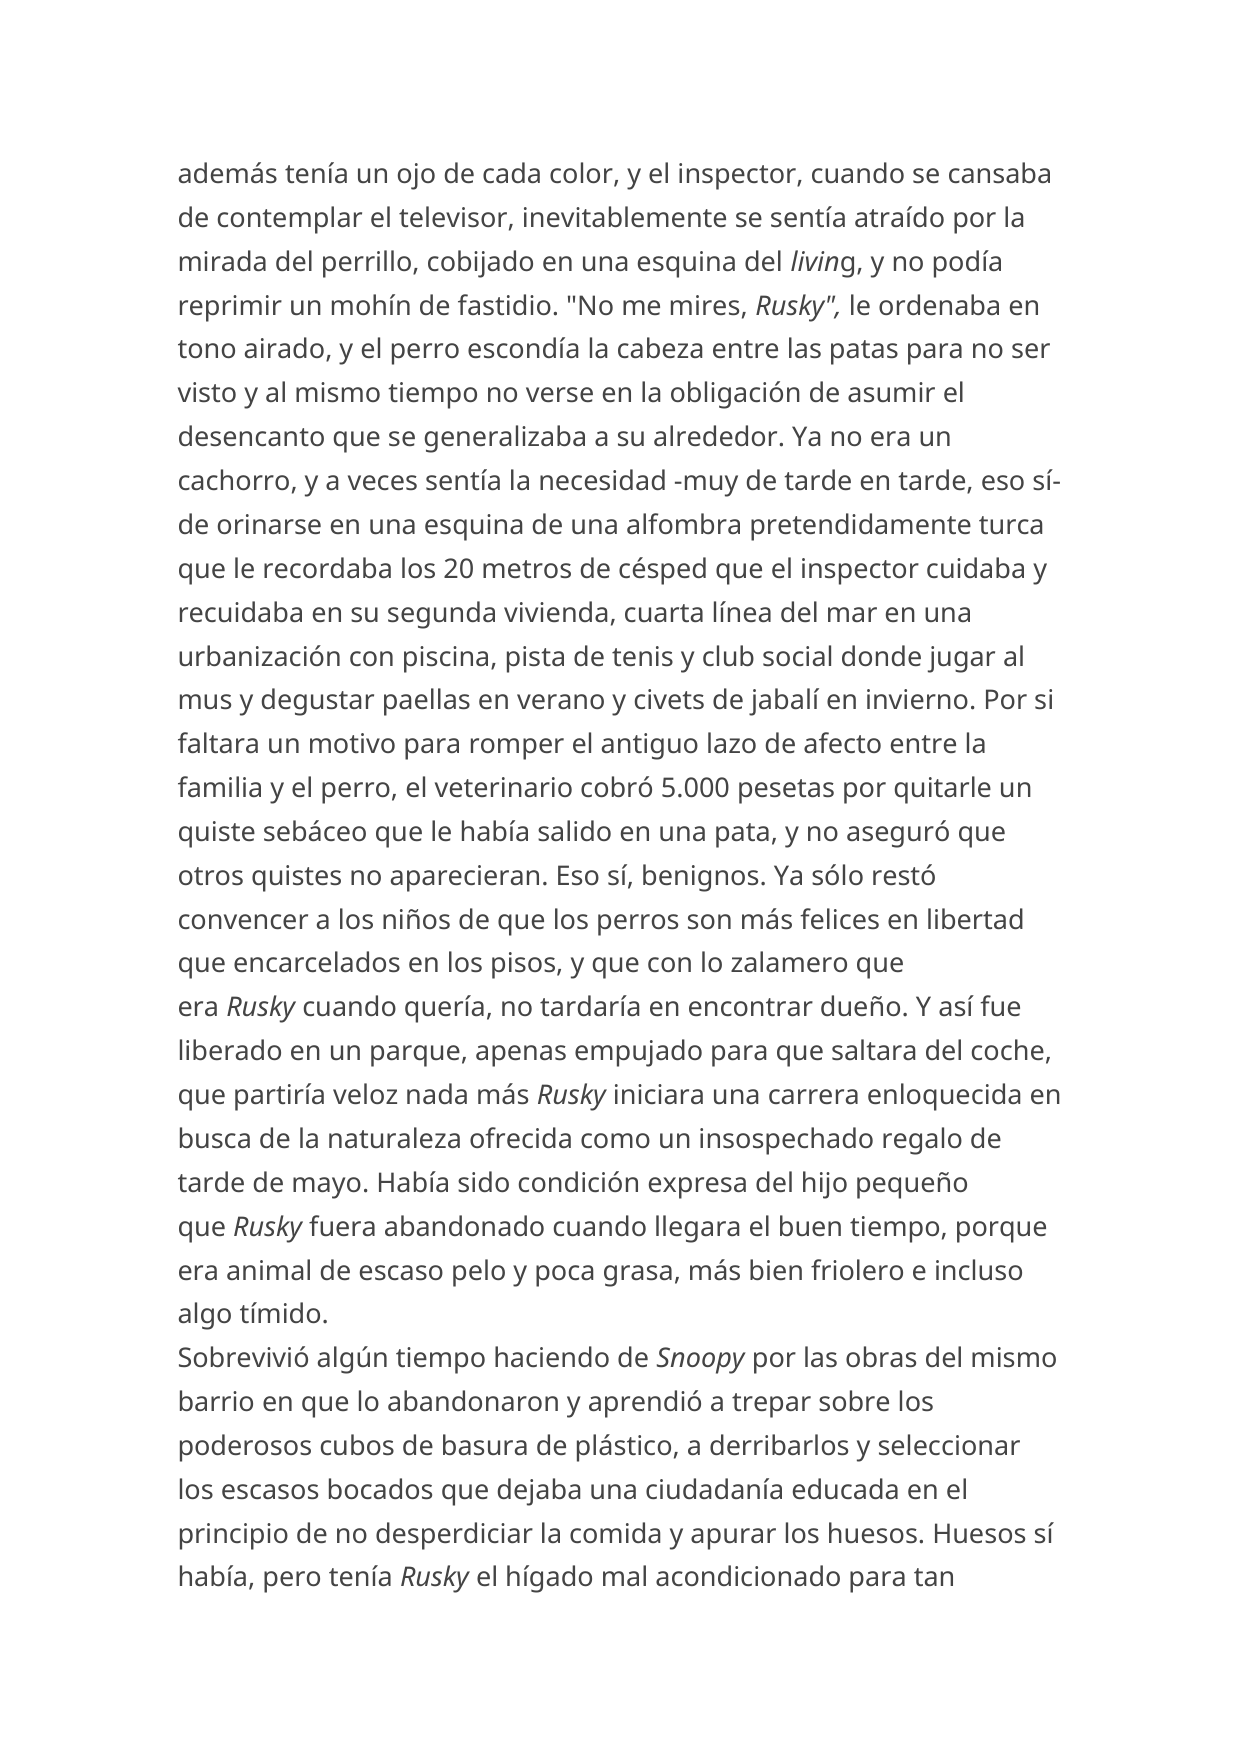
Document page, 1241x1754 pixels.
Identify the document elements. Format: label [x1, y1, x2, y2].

text [177, 148, 1063, 1332]
text [177, 1332, 1063, 1595]
